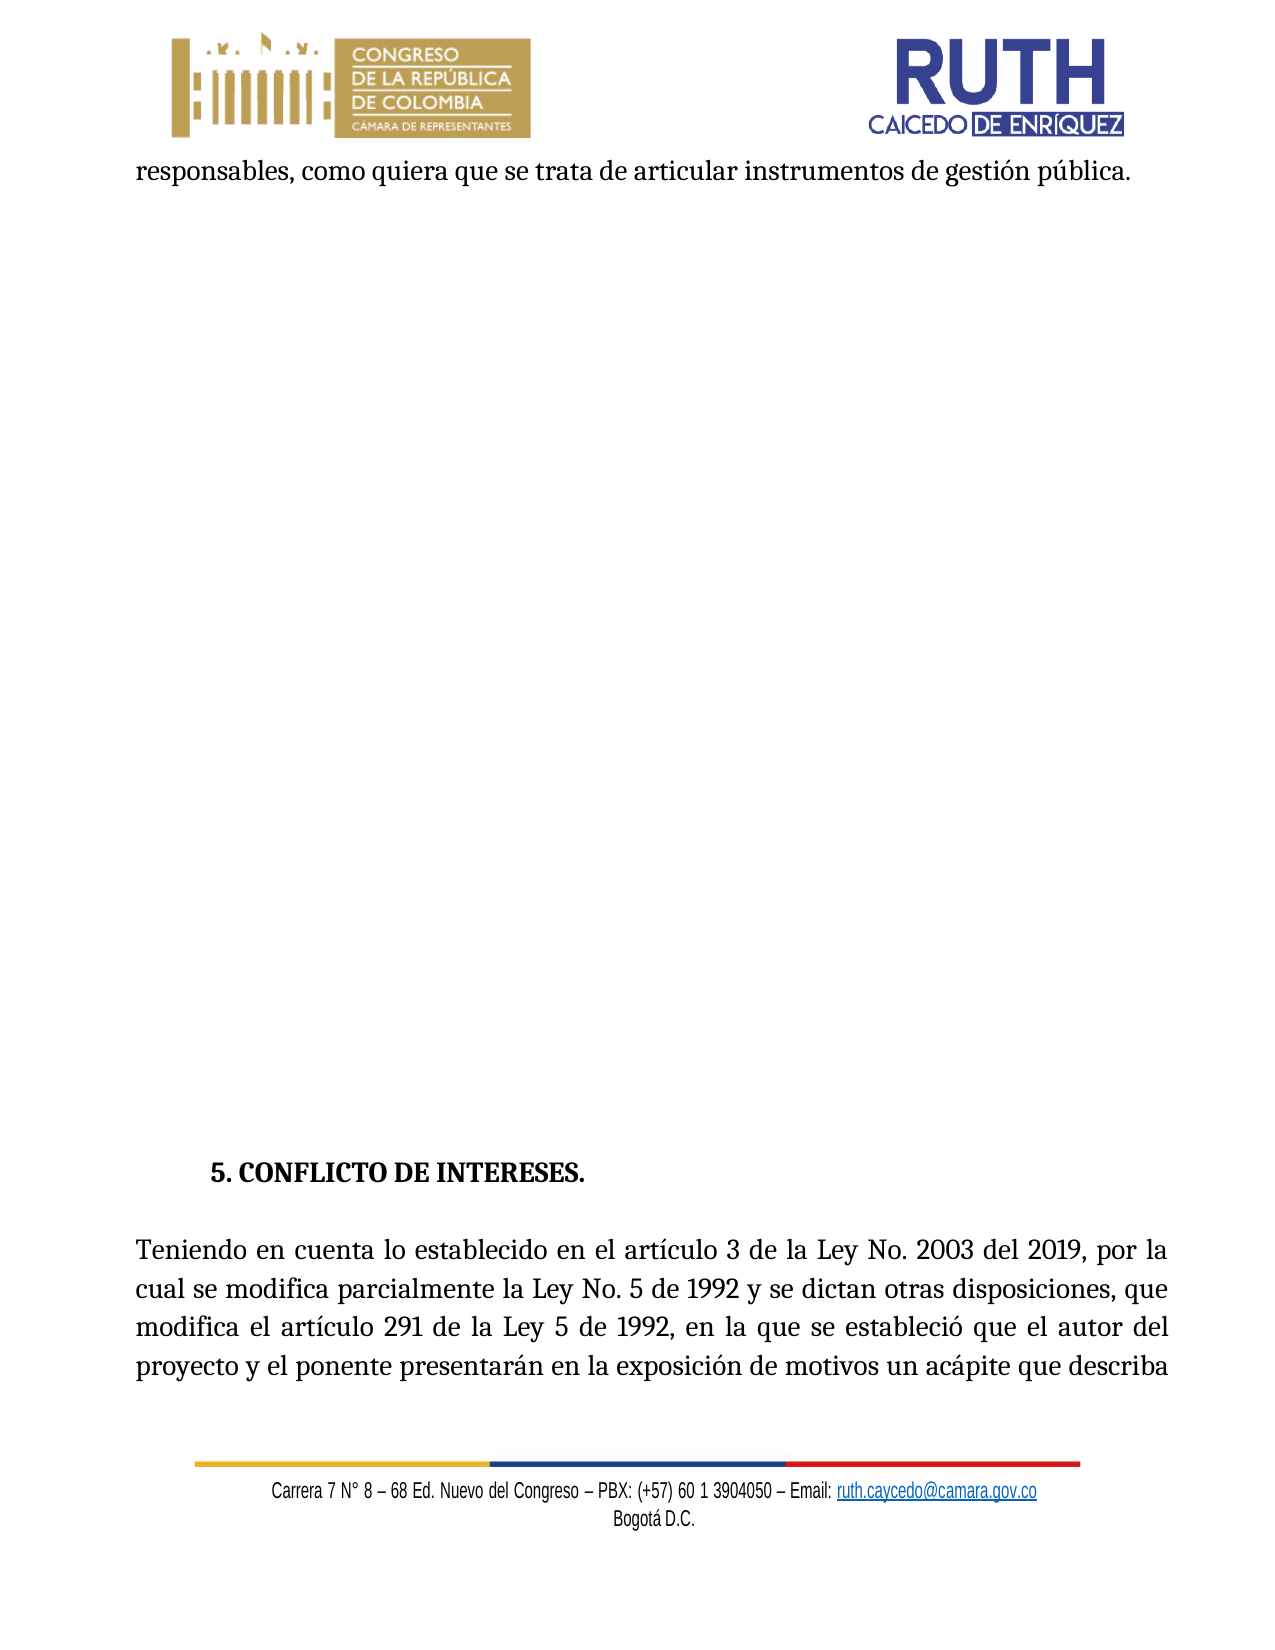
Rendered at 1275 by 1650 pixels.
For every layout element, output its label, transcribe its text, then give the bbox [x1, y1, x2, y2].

picture [868, 38, 1125, 137]
text 5. CONFLICTO DE INTERESES. [135, 1156, 1171, 1190]
picture [194, 1453, 1081, 1467]
picture [171, 32, 531, 138]
